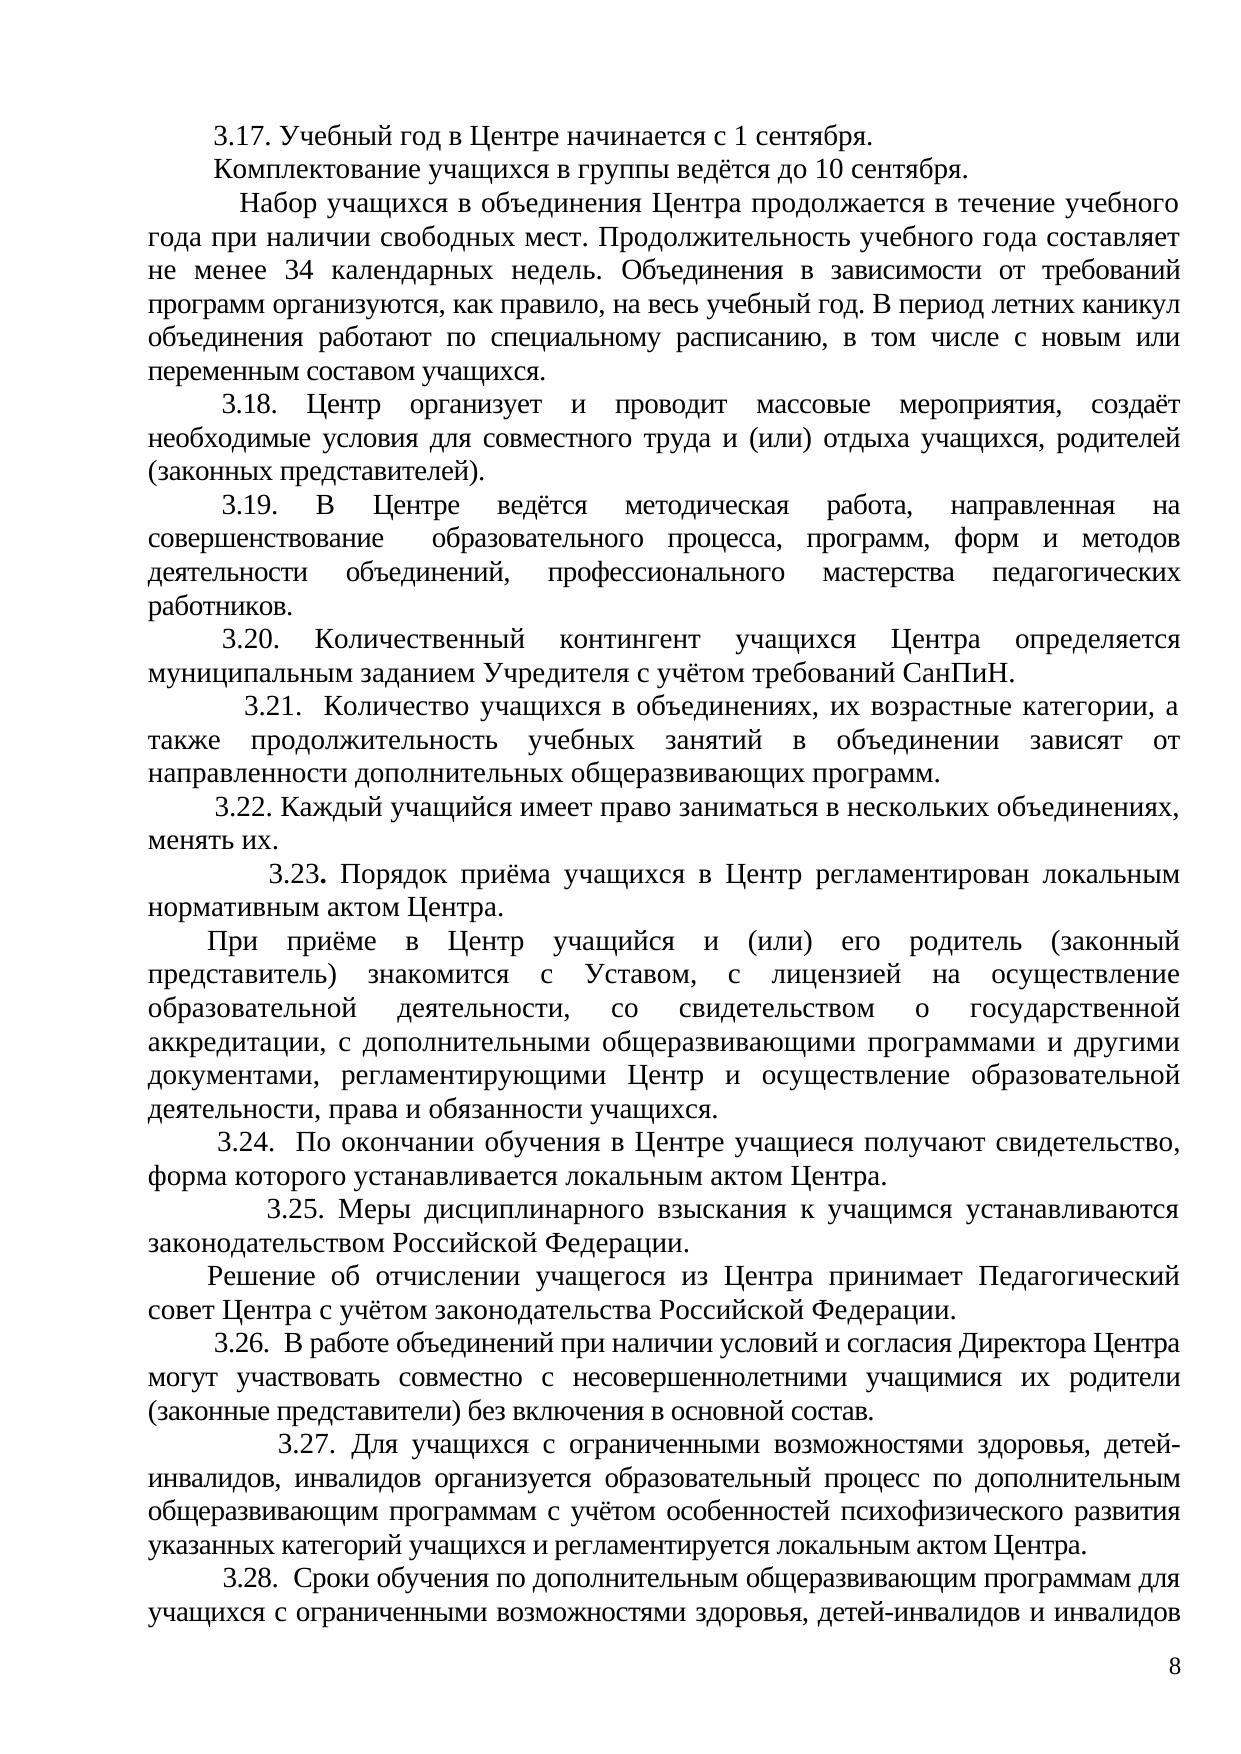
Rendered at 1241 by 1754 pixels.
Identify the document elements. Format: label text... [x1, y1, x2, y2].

text Набор учащихся в объединения Центра продолжается в течение учебного года при наличии свободных мест. Продолжительность учебного года составляет не менее 34 календарных недель. Объединения в зависимости от требований программ организуются, как правило, на весь учебный год. В период летних каникул объединения работают по специальному расписанию, в том числе с новым или переменным составом учащихся. [133, 185, 1181, 386]
list 3.21. Количество учащихся в объединениях, их возрастные категории, а также продолжительность учебных занятий в объединении зависят от направленности дополнительных общеразвивающих программ. [148, 688, 1181, 789]
text Комплектование учащихся в группы ведётся до 10 сентября. [133, 152, 1181, 185]
list 3.26. В работе объединений при наличии условий и согласия Директора Центра могут участвовать совместно с несовершеннолетними учащимися их родители (законные представители) без включения в основной состав. [148, 1326, 1181, 1426]
list Решение об отчислении учащегося из Центра принимает Педагогический совет Центра с учётом законодательства Российской Федерации. [148, 1258, 1181, 1326]
list 3.22. Каждый учащийся имеет право заниматься в нескольких объединениях, менять их. [148, 789, 1181, 856]
list При приёме в Центр учащийся и (или) его родитель (законный представитель) знакомится с Уставом, с лицензией на осуществление образовательной деятельности, со свидетельством о государственной аккредитации, с дополнительными общеразвивающими программами и другими документами, регламентирующими Центр и осуществление образовательной деятельности, права и обязанности учащихся. [148, 923, 1181, 1124]
list 3.24. По окончании обучения в Центре учащиеся получают свидетельство, форма которого устанавливается локальным актом Центра. [148, 1124, 1181, 1191]
list 3.23. Порядок приёма учащихся в Центр регламентирован локальным нормативным актом Центра. [148, 856, 1181, 923]
text 3.19. В Центре ведётся методическая работа, направленная на совершенствование образовательного процесса, программ, форм и методов деятельности объединений, профессионального мастерства педагогических работников. [148, 487, 1181, 621]
text 3.17. Учебный год в Центре начинается с 1 сентября. [133, 118, 1181, 152]
text 3.27. Для учащихся с ограниченными возможностями здоровья, детей-инвалидов, инвалидов организуется образовательный процесс по дополнительным общеразвивающим программам с учётом особенностей психофизического развития указанных категорий учащихся и регламентируется локальным актом Центра. [148, 1426, 1181, 1560]
text 3.18. Центр организует и проводит массовые мероприятия, создаёт необходимые условия для совместного труда и (или) отдыха учащихся, родителей (законных представителей). [148, 386, 1181, 487]
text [148, 1560, 1181, 1627]
list 3.20. Количественный контингент учащихся Центра определяется муниципальным заданием Учредителя с учётом требований СанПиН. [148, 621, 1181, 688]
list 3.25. Меры дисциплинарного взыскания к учащимся устанавливаются законодательством Российской Федерации. [148, 1191, 1181, 1258]
